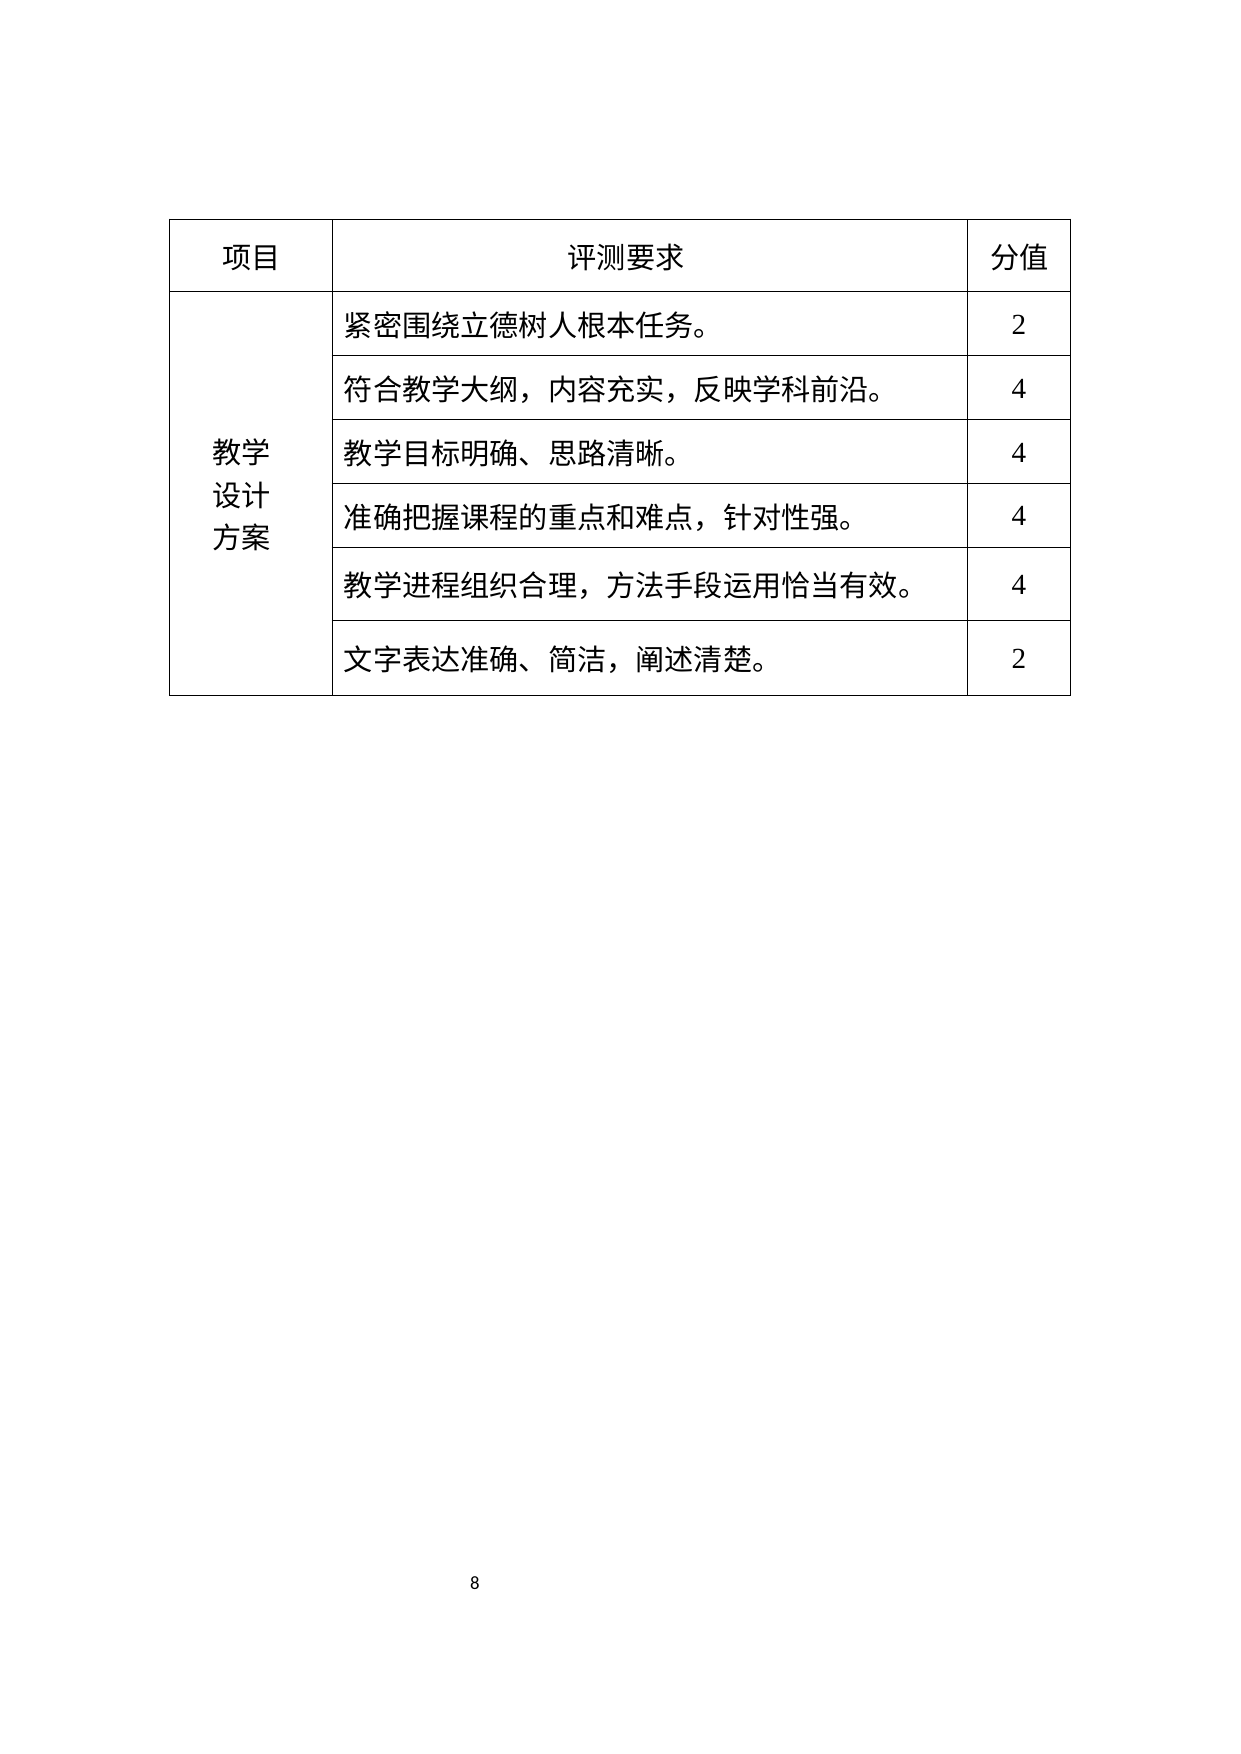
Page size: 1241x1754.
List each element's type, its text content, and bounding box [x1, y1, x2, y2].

table_cell 2 [968, 621, 1070, 694]
table_cell 2 [968, 292, 1070, 355]
table_cell 4 [968, 420, 1070, 483]
table_cell 教学目标明确、思路清晰。 [333, 420, 967, 483]
table_header 分值 [968, 220, 1070, 291]
table_cell 教学 设计 方案 [170, 292, 332, 694]
table_cell 符合教学大纲，内容充实，反映学科前沿。 [333, 356, 967, 419]
table_cell 4 [968, 356, 1070, 419]
table_cell 紧密围绕立德树人根本任务。 [333, 292, 967, 355]
table_cell 教学进程组织合理，方法手段运用恰当有效。 [333, 548, 967, 620]
table_cell 4 [968, 484, 1070, 547]
table_header 项目 [170, 220, 332, 291]
table_cell 文字表达准确、简洁，阐述清楚。 [333, 621, 967, 694]
table_header 评测要求 [333, 220, 967, 291]
table_cell 准确把握课程的重点和难点，针对性强。 [333, 484, 967, 547]
table_cell 4 [968, 548, 1070, 620]
